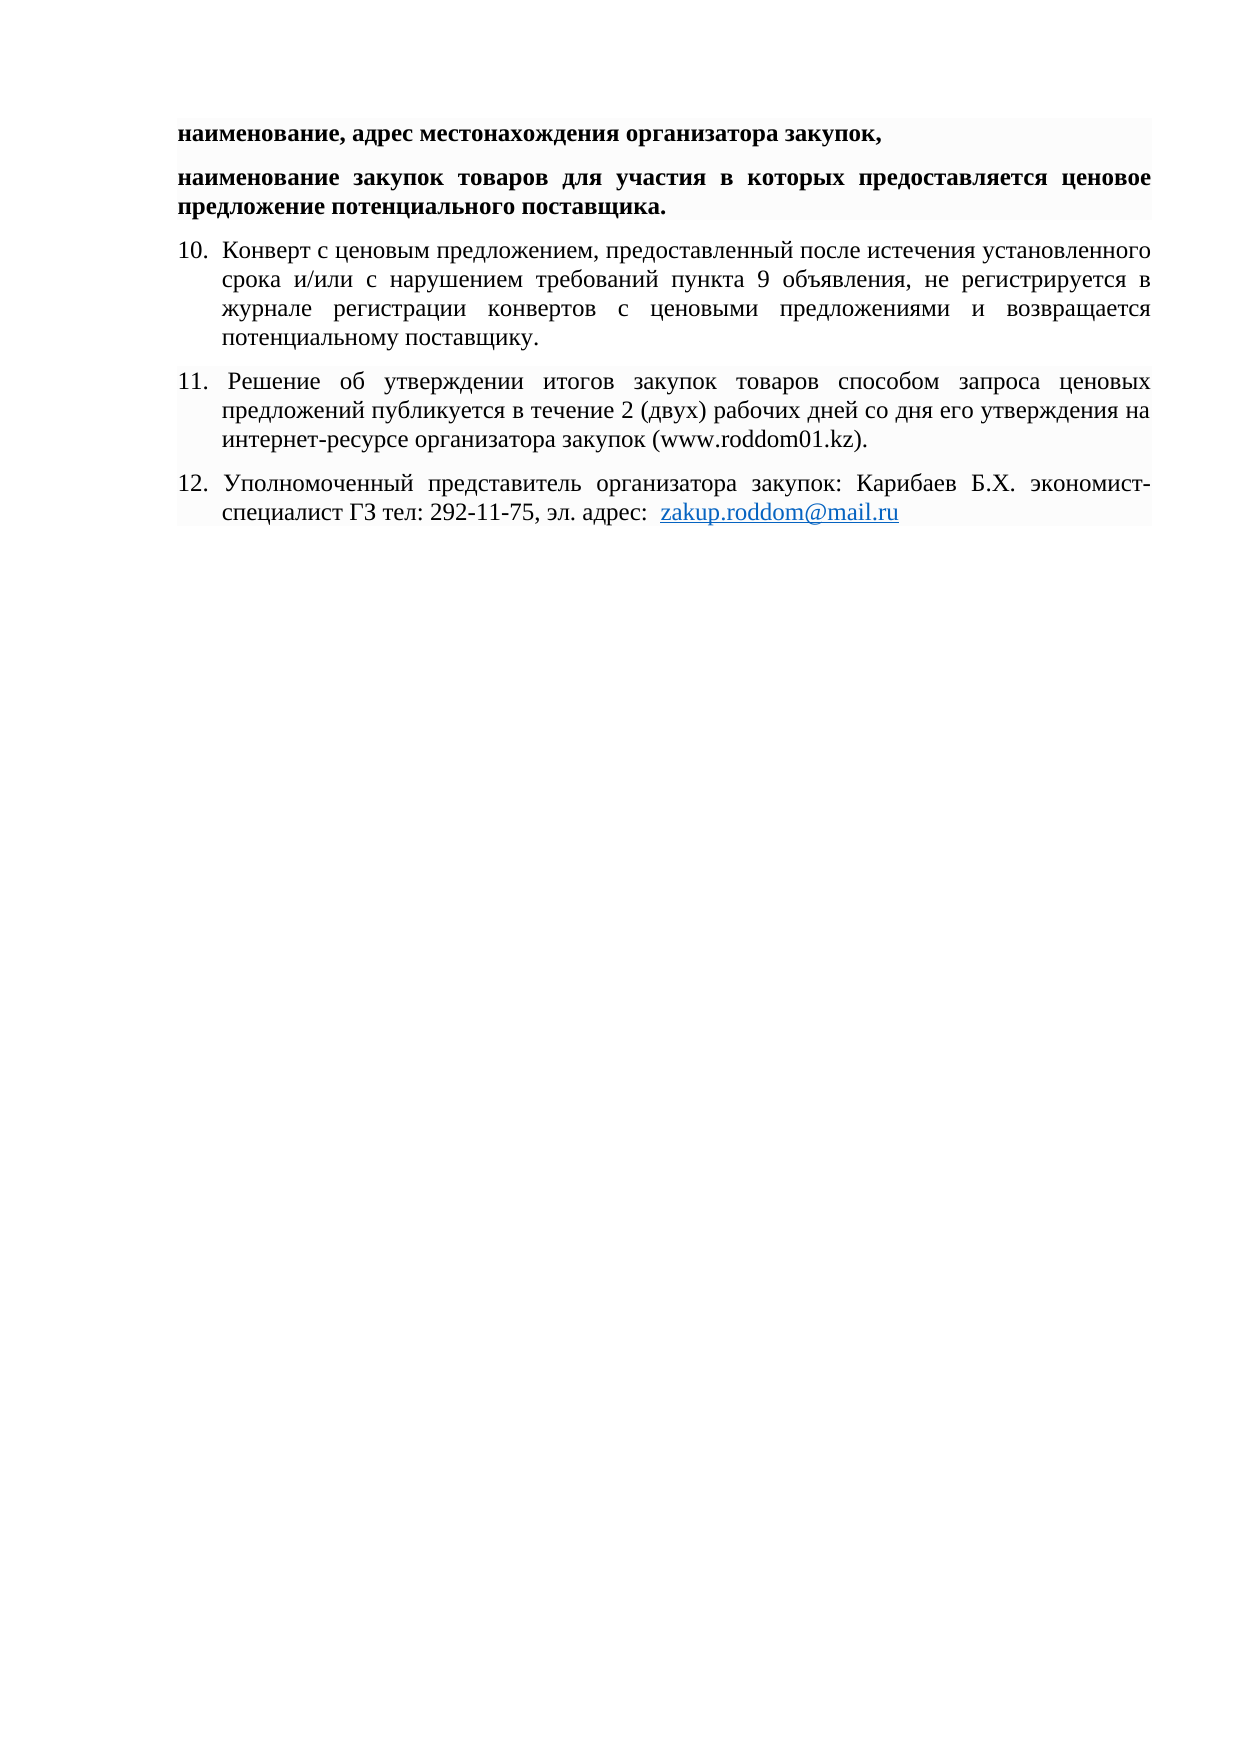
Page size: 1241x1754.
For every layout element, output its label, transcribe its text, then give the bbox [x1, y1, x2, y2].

text 10. Конверт с ценовым предложением, предоставленный после истечения установленного срока и/или с нарушением требований пункта 9 объявления, не регистрируется в журнале регистрации конвертов с ценовыми предложениями и возвращается потенциальному поставщику. [177, 236, 1152, 351]
text 11. Решение об утверждении итогов закупок товаров способом запроса ценовых предложений публикуется в течение 2 (двух) рабочих дней со дня его утверждения на интернет-ресурсе организатора закупок (www.roddom01.kz). [177, 366, 1152, 452]
text наименование, адрес местонахождения организатора закупок, [177, 118, 1152, 147]
text 12. Уполномоченный представитель организатора закупок: Карибаев Б.Х. экономист-специалист ГЗ тел: 292-11-75, эл. адрес: zakup.roddom@mail.ru [177, 468, 1152, 526]
text наименование закупок товаров для участия в которых предоставляется ценовое предложение потенциального поставщика. [177, 162, 1152, 220]
